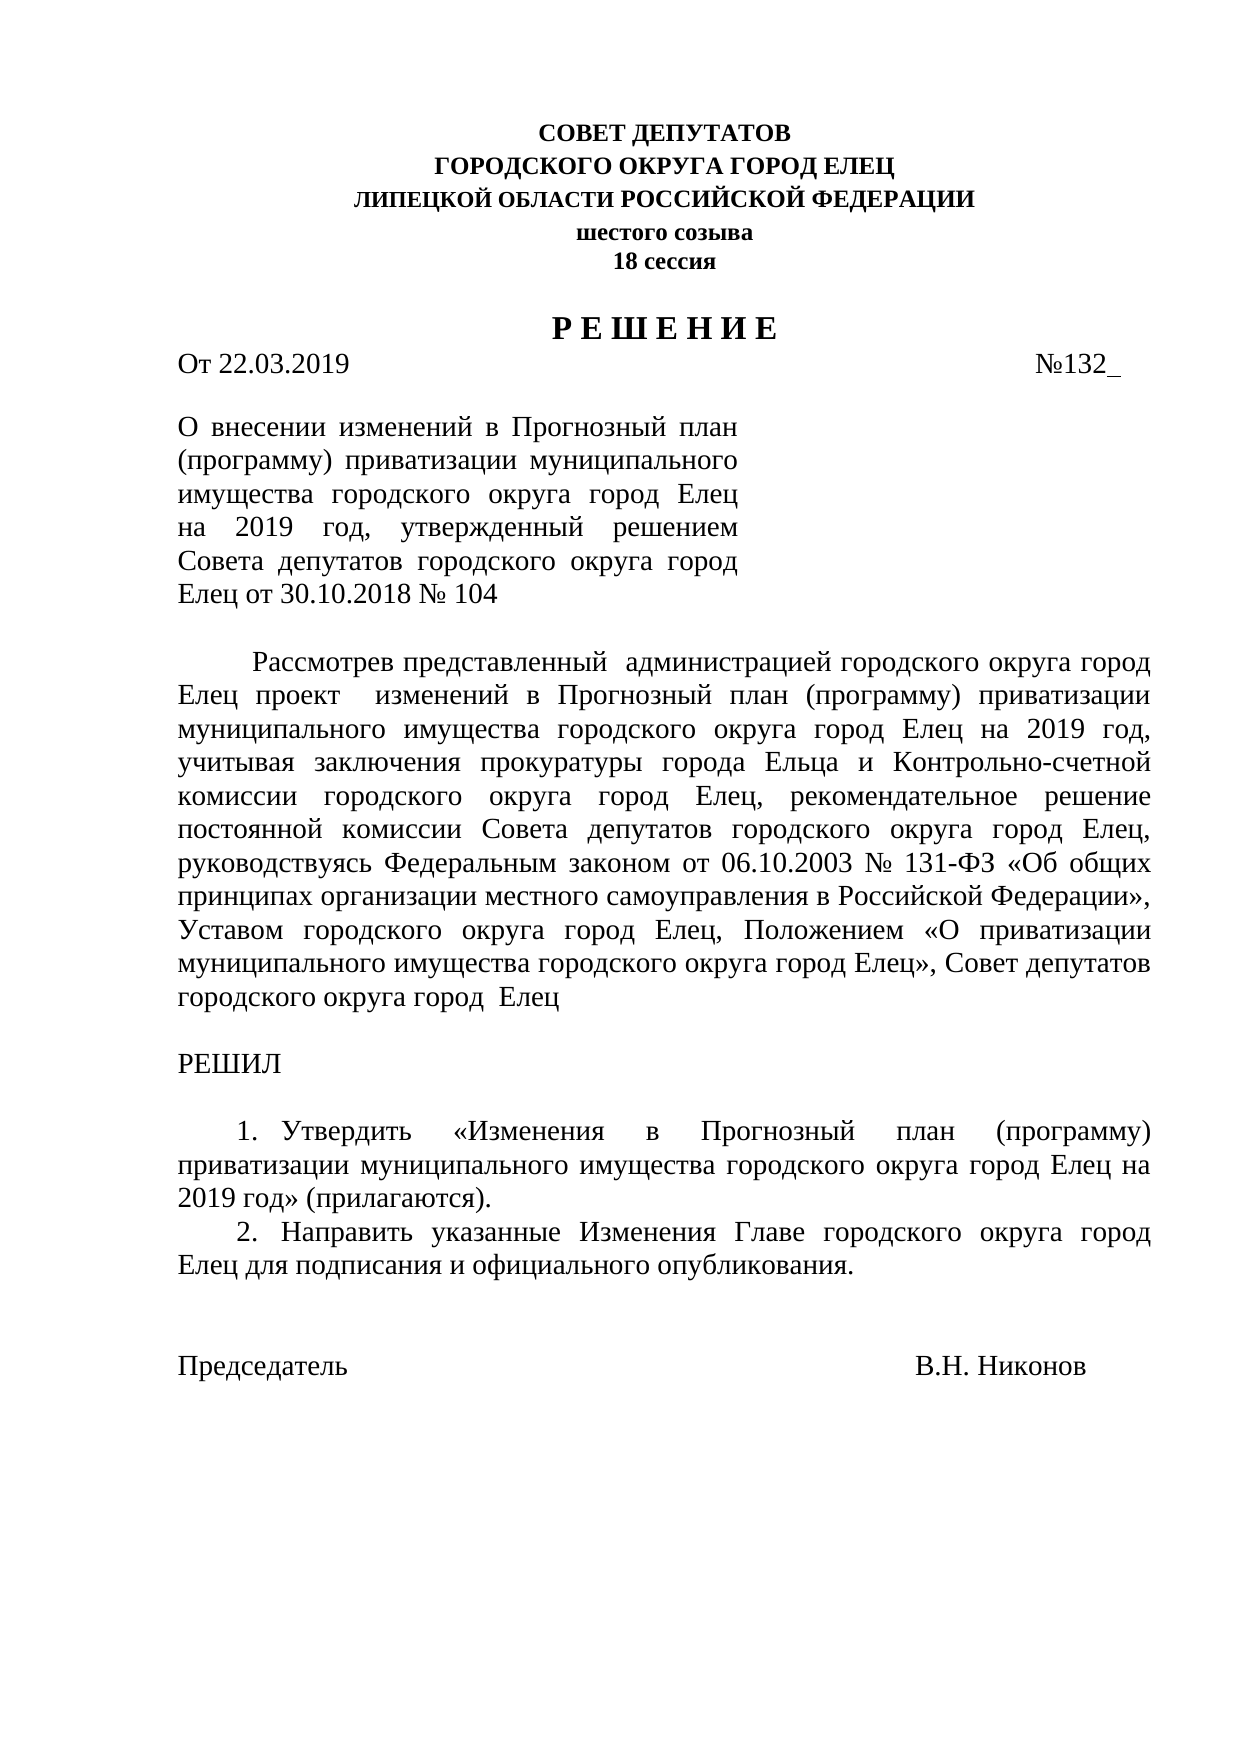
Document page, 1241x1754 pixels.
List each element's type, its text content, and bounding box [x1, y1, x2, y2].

text Председатель В.Н. Никонов [177, 1348, 1152, 1382]
text РЕШИЛ [177, 1046, 1152, 1080]
text ГОРОДСКОГО ОКРУГА ГОРОД ЕЛЕЦ [177, 151, 1152, 180]
text От 22.03.2019 №132 [177, 347, 1152, 380]
text Р Е Ш Е Н И Е [177, 308, 1152, 347]
text СОВЕТ ДЕПУТАТОВ [177, 118, 1152, 147]
text 18 сессия [177, 246, 1152, 275]
list Направить указанные Изменения Главе городского округа город Елец для подписания и официального опубликования. [177, 1214, 1152, 1281]
text ЛИПЕЦКОЙ ОБЛАСТИ РОССИЙСКОЙ ФЕДЕРАЦИИ [177, 184, 1152, 213]
text О внесении изменений в Прогнозный план (программу) приватизации муниципального имущества городского округа город Елец на 2019 год, утвержденный решением Совета депутатов городского округа город Елец от 30.10.2018 № 104 [177, 409, 738, 610]
text Рассмотрев представленный администрацией городского округа город Елец проект изменений в Прогнозный план (программу) приватизации муниципального имущества городского округа город Елец на 2019 год, учитывая заключения прокуратуры города Ельца и Контрольно-счетной комиссии городского округа город Елец, рекомендательное решение постоянной комиссии Совета депутатов городского округа город Елец, руководствуясь Федеральным законом от 06.10.2003 № 131-ФЗ «Об общих принципах организации местного самоуправления в Российской Федерации», Уставом городского округа город Елец, Положением «О приватизации муниципального имущества городского округа город Елец», Совет депутатов городского округа город Елец [177, 644, 1152, 1013]
list Утвердить «Изменения в Прогнозный план (программу) приватизации муниципального имущества городского округа город Елец на 2019 год» (прилагаются). [177, 1113, 1152, 1214]
text шестого созыва [177, 217, 1152, 246]
